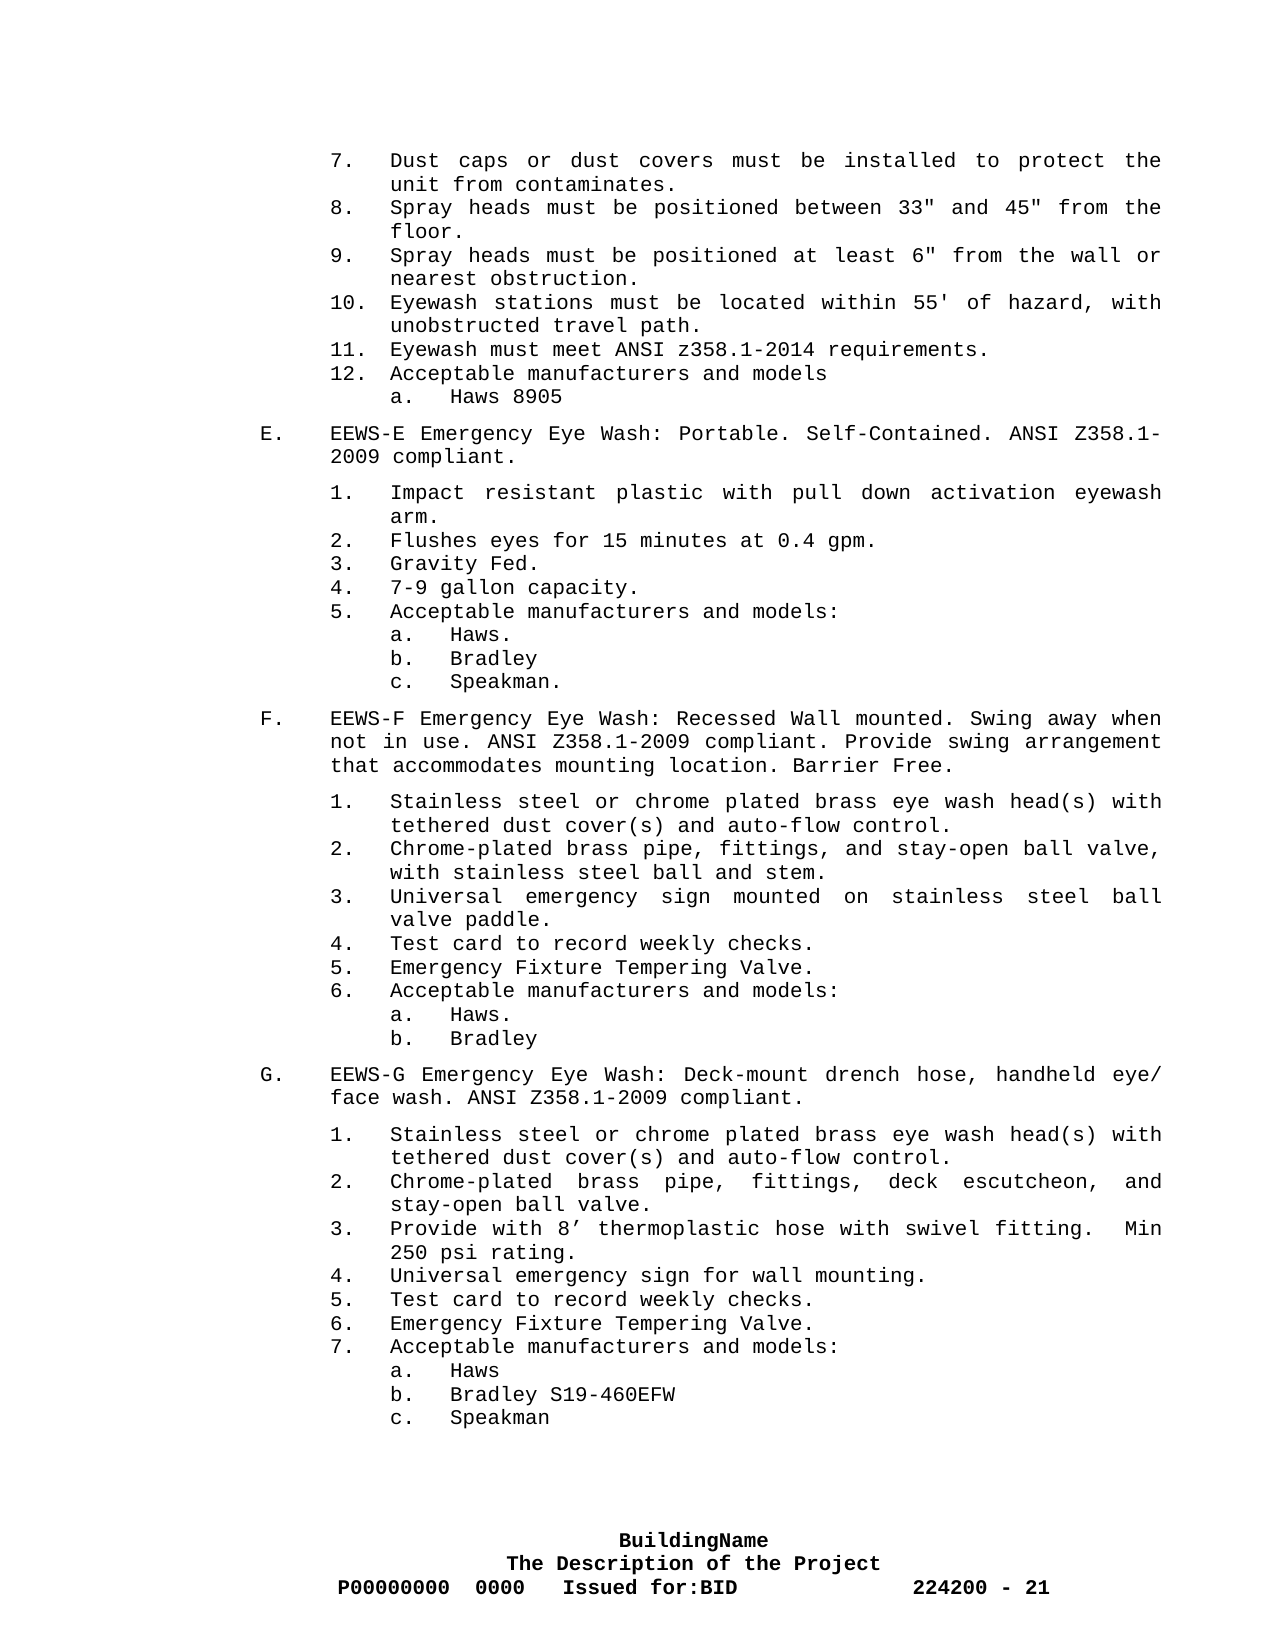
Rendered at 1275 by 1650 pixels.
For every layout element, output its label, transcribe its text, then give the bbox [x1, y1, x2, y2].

text Acceptable manufacturers and models: [330, 980, 1162, 1004]
text Bradley S19-460EFW [390, 1384, 1162, 1407]
text Chrome-plated brass pipe, fittings, deck escutcheon, and stay-open ball valve. [330, 1171, 1162, 1218]
text Spray heads must be positioned between 33" and 45" from the floor. [330, 197, 1162, 244]
text Universal emergency sign mounted on stainless steel ball valve paddle. [330, 886, 1162, 933]
text Haws 8905 [390, 386, 1162, 410]
text Speakman [390, 1407, 1162, 1431]
text Bradley [390, 648, 1162, 672]
text Emergency Fixture Tempering Valve. [330, 957, 1162, 980]
text Stainless steel or chrome plated brass eye wash head(s) with tethered dust cover(s) and auto-flow control. [330, 1123, 1162, 1171]
text Universal emergency sign for wall mounting. [330, 1265, 1162, 1289]
text Test card to record weekly checks. [330, 1289, 1162, 1313]
text 7-9 gallon capacity. [330, 577, 1162, 601]
text Provide with 8’ thermoplastic hose with swivel fitting. Min 250 psi rating. [330, 1218, 1162, 1265]
text Stainless steel or chrome plated brass eye wash head(s) with tethered dust cover(s) and auto-flow control. [330, 791, 1162, 838]
text Gravity Fed. [330, 553, 1162, 577]
text EEWS-G Emergency Eye Wash: Deck-mount drench hose, handheld eye/ face wash. ANSI Z358.1-2009 compliant. [285, 1064, 1162, 1111]
text EEWS-F Emergency Eye Wash: Recessed Wall mounted. Swing away when not in use. ANSI Z358.1-2009 compliant. Provide swing arrangement that accommodates mounting location. Barrier Free. [285, 708, 1162, 779]
text Haws. [390, 624, 1162, 648]
text Acceptable manufacturers and models: [330, 1336, 1162, 1360]
text Acceptable manufacturers and models: [330, 601, 1162, 624]
text Emergency Fixture Tempering Valve. [330, 1313, 1162, 1336]
text Acceptable manufacturers and models [330, 363, 1162, 386]
text Eyewash must meet ANSI z358.1-2014 requirements. [330, 339, 1162, 363]
text EEWS-E Emergency Eye Wash: Portable. Self-Contained. ANSI Z358.1-2009 compliant. [285, 423, 1162, 470]
text Eyewash stations must be located within 55' of hazard, with unobstructed travel path. [330, 292, 1162, 339]
text Dust caps or dust covers must be installed to protect the unit from contaminates. [330, 150, 1162, 197]
text Impact resistant plastic with pull down activation eyewash arm. [330, 482, 1162, 530]
text Haws [390, 1360, 1162, 1384]
text Bradley [390, 1028, 1162, 1051]
text Speakman. [390, 672, 1162, 695]
text Haws. [390, 1004, 1162, 1028]
text Chrome-plated brass pipe, fittings, and stay-open ball valve, with stainless steel ball and stem. [330, 838, 1162, 886]
text Spray heads must be positioned at least 6" from the wall or nearest obstruction. [330, 244, 1162, 292]
text Test card to record weekly checks. [330, 933, 1162, 957]
text Flushes eyes for 15 minutes at 0.4 gpm. [330, 530, 1162, 553]
